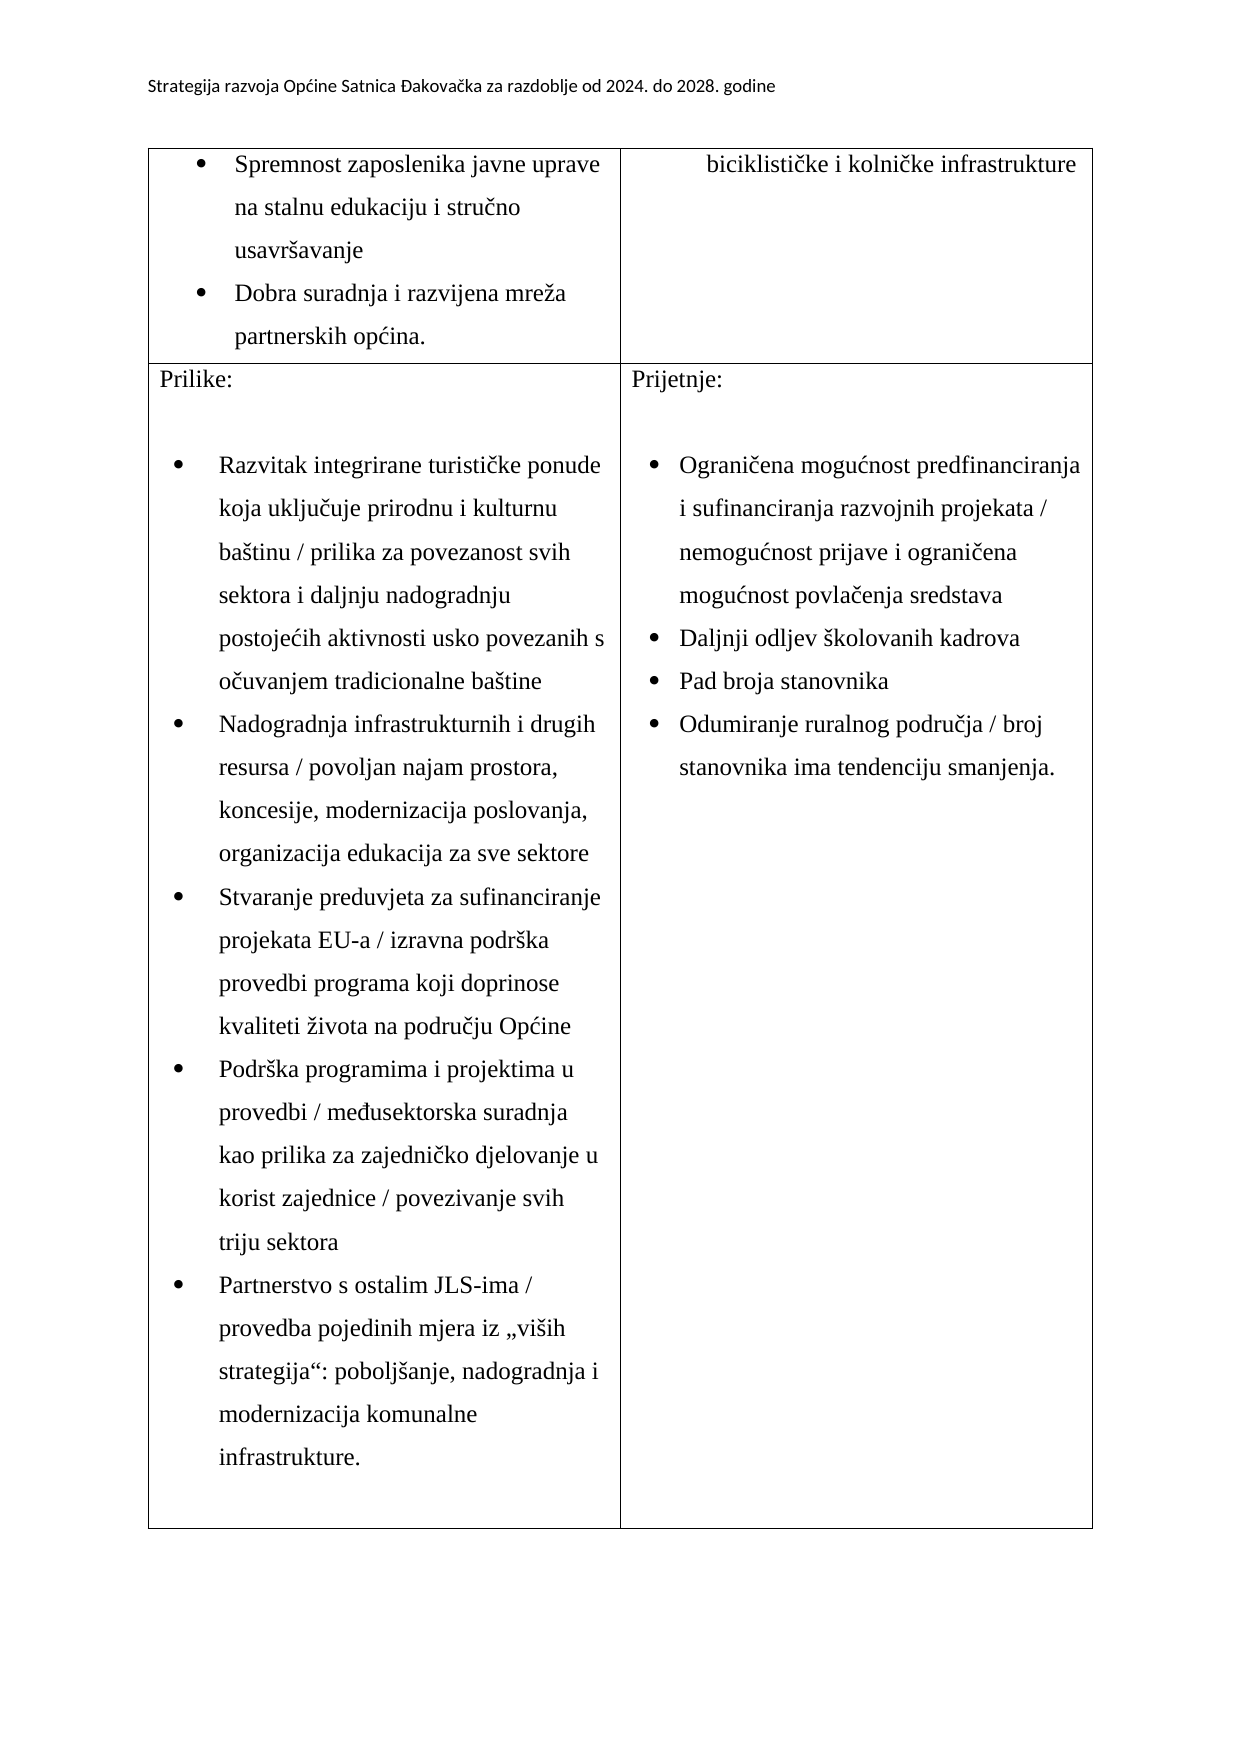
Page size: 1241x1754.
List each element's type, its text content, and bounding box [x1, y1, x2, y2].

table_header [149, 149, 620, 363]
table_cell Prilike: Razvitak integrirane turističke ponude koja uključuje prirodnu i kulturnu baštinu / prilika za povezanost svih sektora i daljnju nadogradnju postojećih aktivnosti usko povezanih s očuvanjem tradicionalne baštine Nadogradnja infrastrukturnih i drugih resursa / povoljan najam prostora, koncesije, modernizacija poslovanja, organizacija edukacija za sve sektore Stvaranje preduvjeta za sufinanciranje projekata EU-a / izravna podrška provedbi programa koji doprinose kvaliteti života na području Općine Podrška programima i projektima u provedbi / međusektorska suradnja kao prilika za zajedničko djelovanje u korist zajednice / povezivanje svih triju sektora Partnerstvo s ostalim JLS-ima / provedba pojedinih mjera iz „viših strategija“: poboljšanje, nadogradnja i modernizacija komunalne infrastrukture. [149, 364, 620, 1528]
table_cell Prijetnje: Ograničena mogućnost predfinanciranja i sufinanciranja razvojnih projekata / nemogućnost prijave i ograničena mogućnost povlačenja sredstava Daljnji odljev školovanih kadrova Pad broja stanovnika Odumiranje ruralnog područja / broj stanovnika ima tendenciju smanjenja. [621, 364, 1092, 1528]
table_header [621, 149, 1092, 363]
